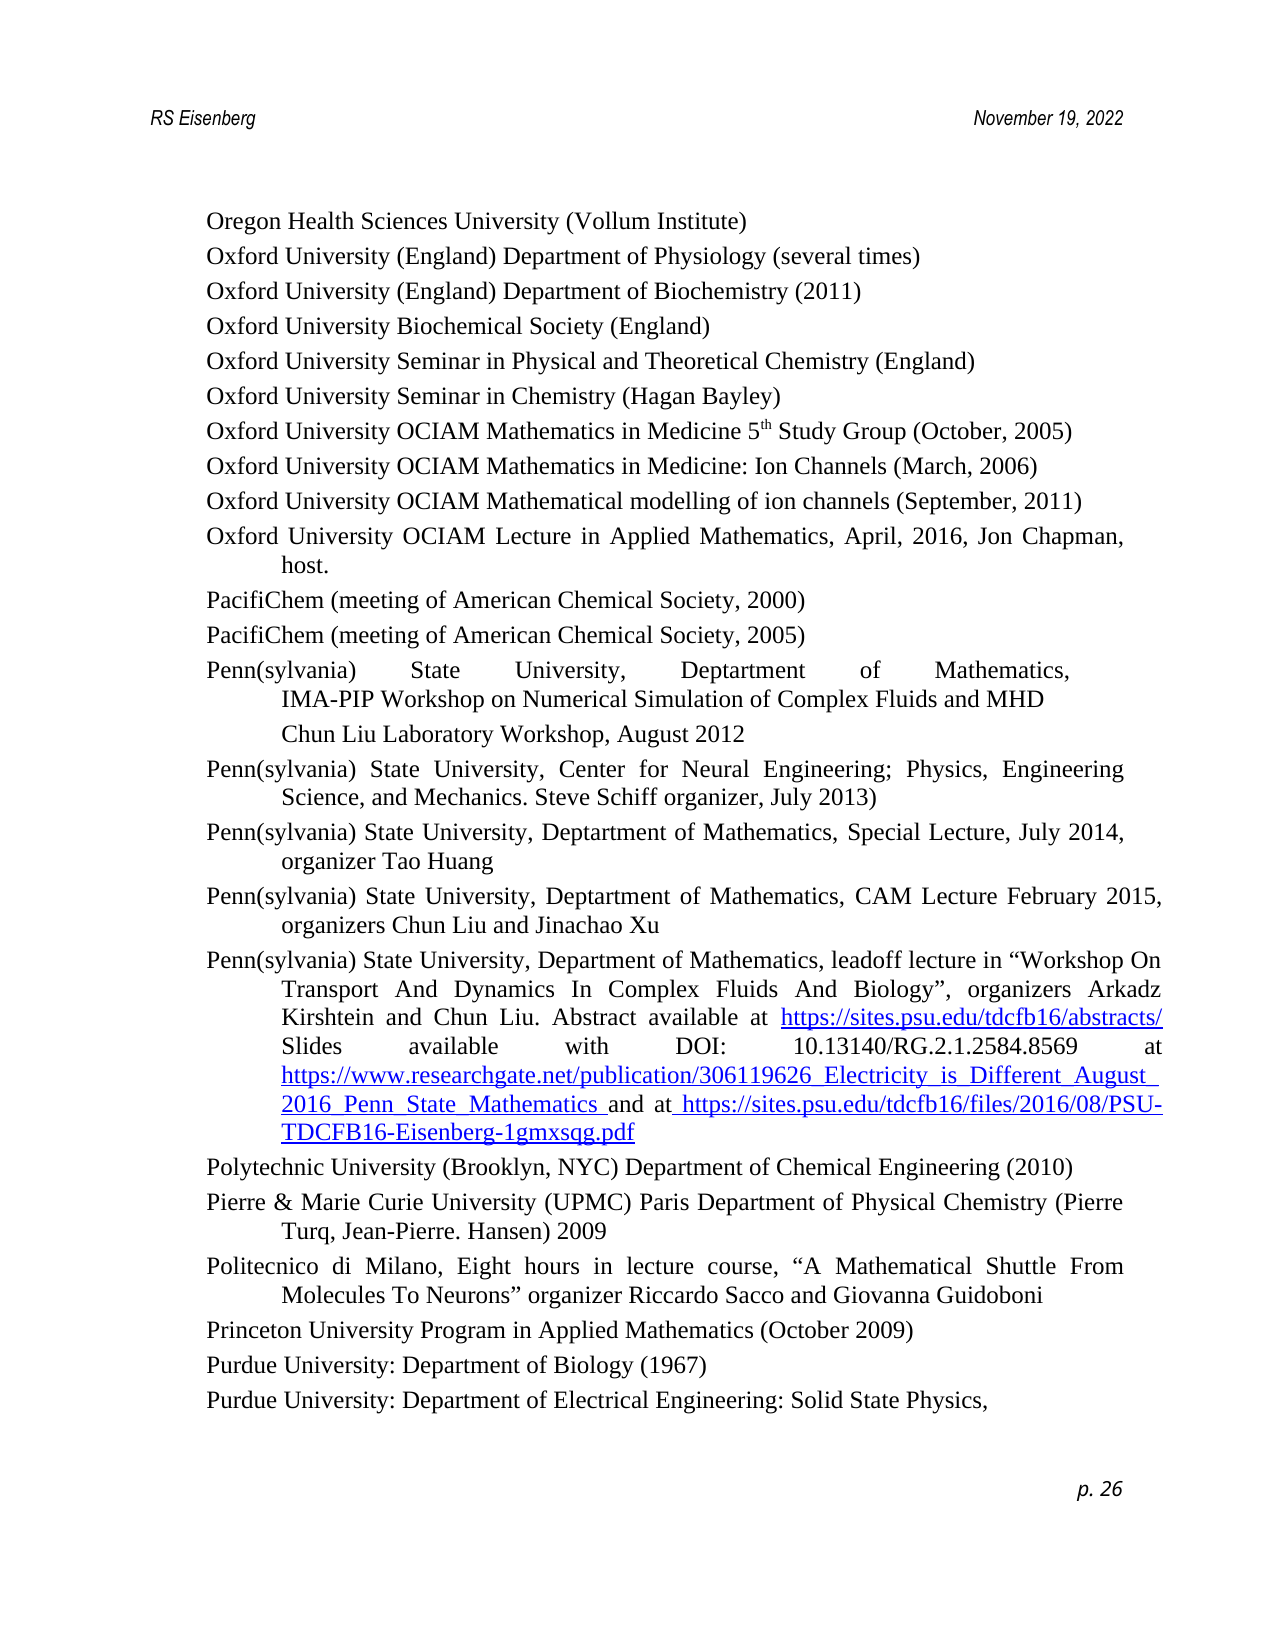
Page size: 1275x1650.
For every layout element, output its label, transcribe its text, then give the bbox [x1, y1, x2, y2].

text Oxford University OCIAM Lecture in Applied Mathematics, April, 2016, Jon Chapman, host. [206, 521, 1125, 579]
text Polytechnic University (Brooklyn, NYC) Department of Chemical Engineering (2010) [206, 1152, 1125, 1181]
text Penn(sylvania) State University, Deptartment of Mathematics, CAM Lecture February 2015, organizers Chun Liu and Jinachao Xu [206, 881, 1162, 939]
text Oxford University Seminar in Physical and Theoretical Chemistry (England) [206, 346, 1125, 375]
text Purdue University: Department of Biology (1967) [206, 1350, 1125, 1379]
text Politecnico di Milano, Eight hours in lecture course, “A Mathematical Shuttle From Molecules To Neurons” organizer Riccardo Sacco and Giovanna Guidoboni [206, 1251, 1125, 1309]
text Oregon Health Sciences University (Vollum Institute) [206, 206, 1125, 235]
text Oxford University OCIAM Mathematical modelling of ion channels (September, 2011) [206, 486, 1125, 515]
text Chun Liu Laboratory Workshop, August 2012 [206, 719, 1125, 747]
text Oxford University (England) Department of Biochemistry (2011) [206, 276, 1125, 305]
text Princeton University Program in Applied Mathematics (October 2009) [206, 1315, 1125, 1344]
text Oxford University Biochemical Society (England) [206, 311, 1125, 340]
text PacifiChem (meeting of American Chemical Society, 2000) [206, 585, 1125, 614]
text Oxford University (England) Department of Physiology (several times) [206, 241, 1125, 270]
text Oxford University OCIAM Mathematics in Medicine 5th Study Group (October, 2005) [206, 416, 1125, 445]
text Penn(sylvania) State University, Center for Neural Engineering; Physics, Engineering Science, and Mechanics. Steve Schiff organizer, July 2013) [206, 754, 1125, 811]
text Penn(sylvania) State University, Deptartment of Mathematics, IMA-PIP Workshop on Numerical Simulation of Complex Fluids and MHD [206, 655, 1125, 712]
text Oxford University OCIAM Mathematics in Medicine: Ion Channels (March, 2006) [206, 451, 1125, 480]
text Penn(sylvania) State University, Department of Mathematics, leadoff lecture in “Workshop On Transport And Dynamics In Complex Fluids And Biology”, organizers Arkadz Kirshtein and Chun Liu. Abstract available at https://sites.psu.edu/tdcfb16/abstracts/ Slides available with DOI: 10.13140/RG.2.1.2584.8569 at https://www.researchgate.net/publication/306119626_Electricity_is_Different_August_2016_Penn_State_Mathematics and at https://sites.psu.edu/tdcfb16/files/2016/08/PSU-TDCFB16-Eisenberg-1gmxsqg.pdf [206, 945, 1162, 1146]
text Purdue University: Department of Electrical Engineering: Solid State Physics, [206, 1385, 1125, 1414]
text Penn(sylvania) State University, Deptartment of Mathematics, Special Lecture, July 2014, organizer Tao Huang [206, 817, 1125, 875]
text Pierre & Marie Curie University (UPMC) Paris Department of Physical Chemistry (Pierre Turq, Jean-Pierre. Hansen) 2009 [206, 1187, 1125, 1245]
text Oxford University Seminar in Chemistry (Hagan Bayley) [206, 381, 1125, 410]
text PacifiChem (meeting of American Chemical Society, 2005) [206, 620, 1125, 649]
